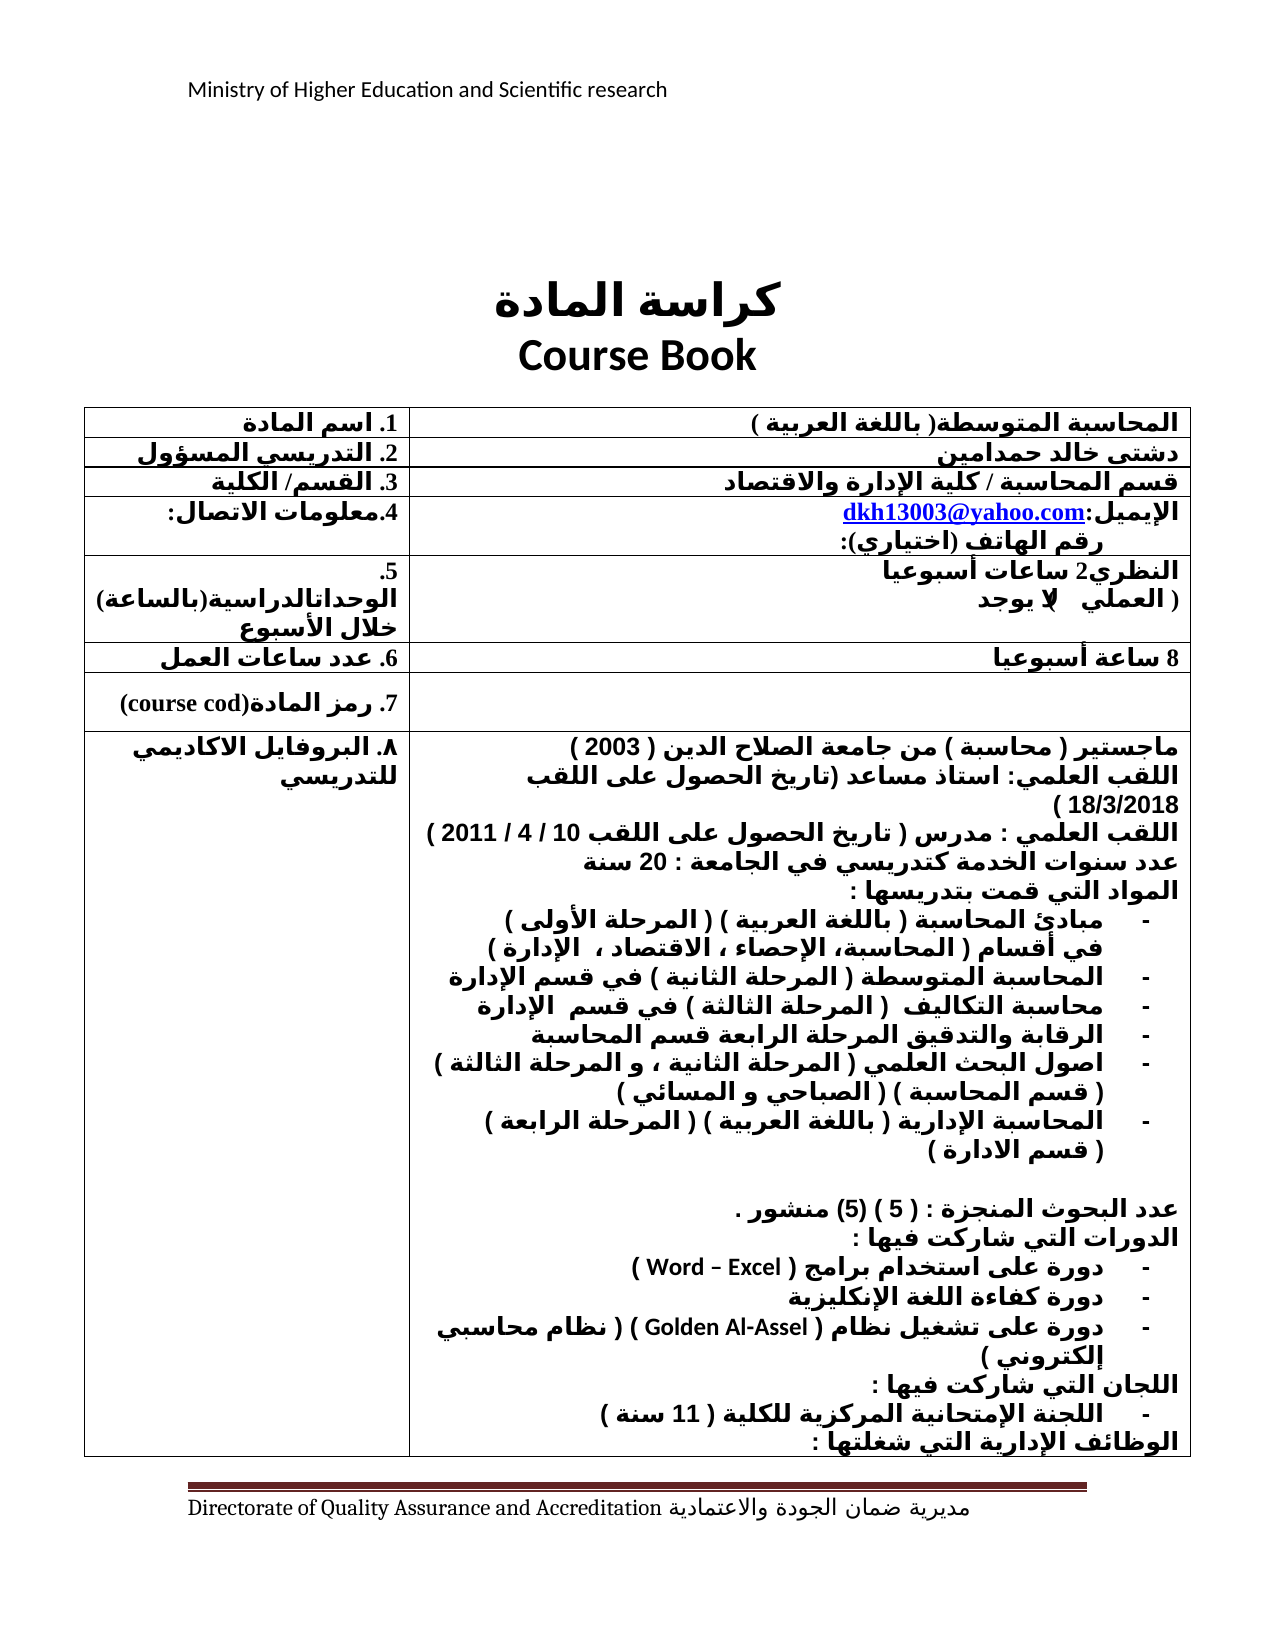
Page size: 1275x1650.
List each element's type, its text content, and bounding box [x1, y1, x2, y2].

table_cell 5. الوحداتالدراسية(بالساعة) خلال الأسبوع [85, 556, 409, 642]
table_cell النظري2 ساعات أسبوعيا ( العملي ) لا يوجد [410, 556, 1190, 642]
table_cell قسم المحاسبة / كلية الإدارة والاقتصاد [410, 468, 1190, 496]
table_cell 8 ساعة أسبوعيا [410, 643, 1190, 672]
table_cell [410, 673, 1190, 731]
table_cell دشتى خالد حمدامين [410, 438, 1190, 466]
text كراسة المادة [187, 273, 1087, 326]
table_header المحاسبة المتوسطة( باللغة العربية ) [410, 408, 1190, 437]
table_cell 2. التدريسي المسؤول [85, 438, 409, 466]
text Course Book [187, 326, 1087, 382]
table_header 1. اسم المادة [85, 408, 409, 437]
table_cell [410, 732, 1190, 1456]
table_cell 7. رمز المادة(course cod) [85, 673, 409, 731]
table_cell 6. عدد ساعات العمل [85, 643, 409, 672]
table_cell 4.معلومات الاتصال: [85, 497, 409, 555]
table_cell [85, 732, 409, 1456]
table_cell الإيميل:dkh13003@yahoo.com رقم الهاتف (اختياري): [410, 497, 1190, 555]
table_cell 3. القسم/ الكلية [85, 468, 409, 496]
